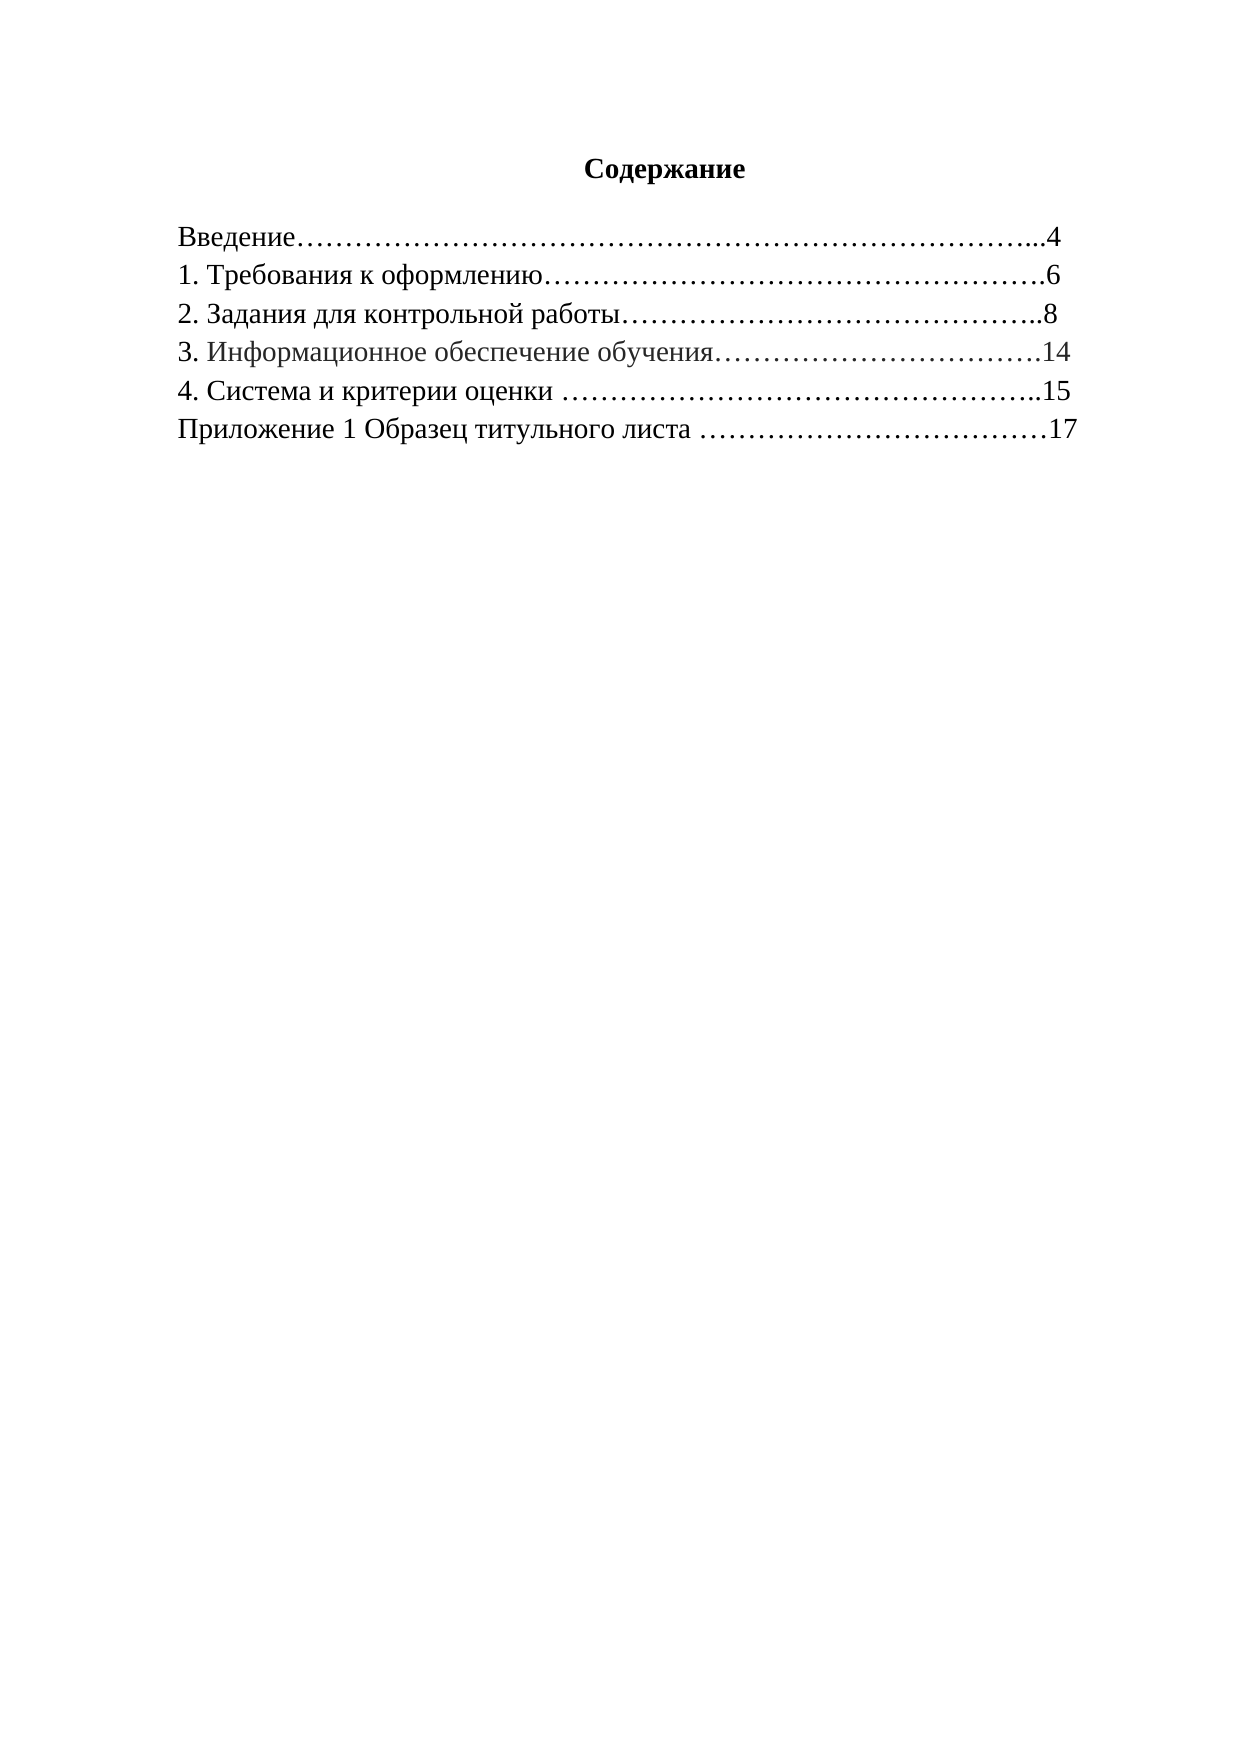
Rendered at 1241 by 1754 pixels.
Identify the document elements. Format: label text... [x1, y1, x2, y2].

text 2. Задания для контрольной работы……………………………………..8 [177, 296, 1152, 329]
text 4. Система и критерии оценки …………………………………………..15 [177, 373, 1152, 406]
text Приложение 1 Образец титульного листа ………………………………17 [177, 411, 1152, 445]
text Введение…………………………………………………………………...4 [177, 219, 1152, 252]
text 3. Информационное обеспечение обучения…………………………….14 [177, 334, 1152, 368]
text 1. Требования к оформлению…………………………………………….6 [177, 257, 1152, 291]
text Содержание [177, 152, 1152, 185]
